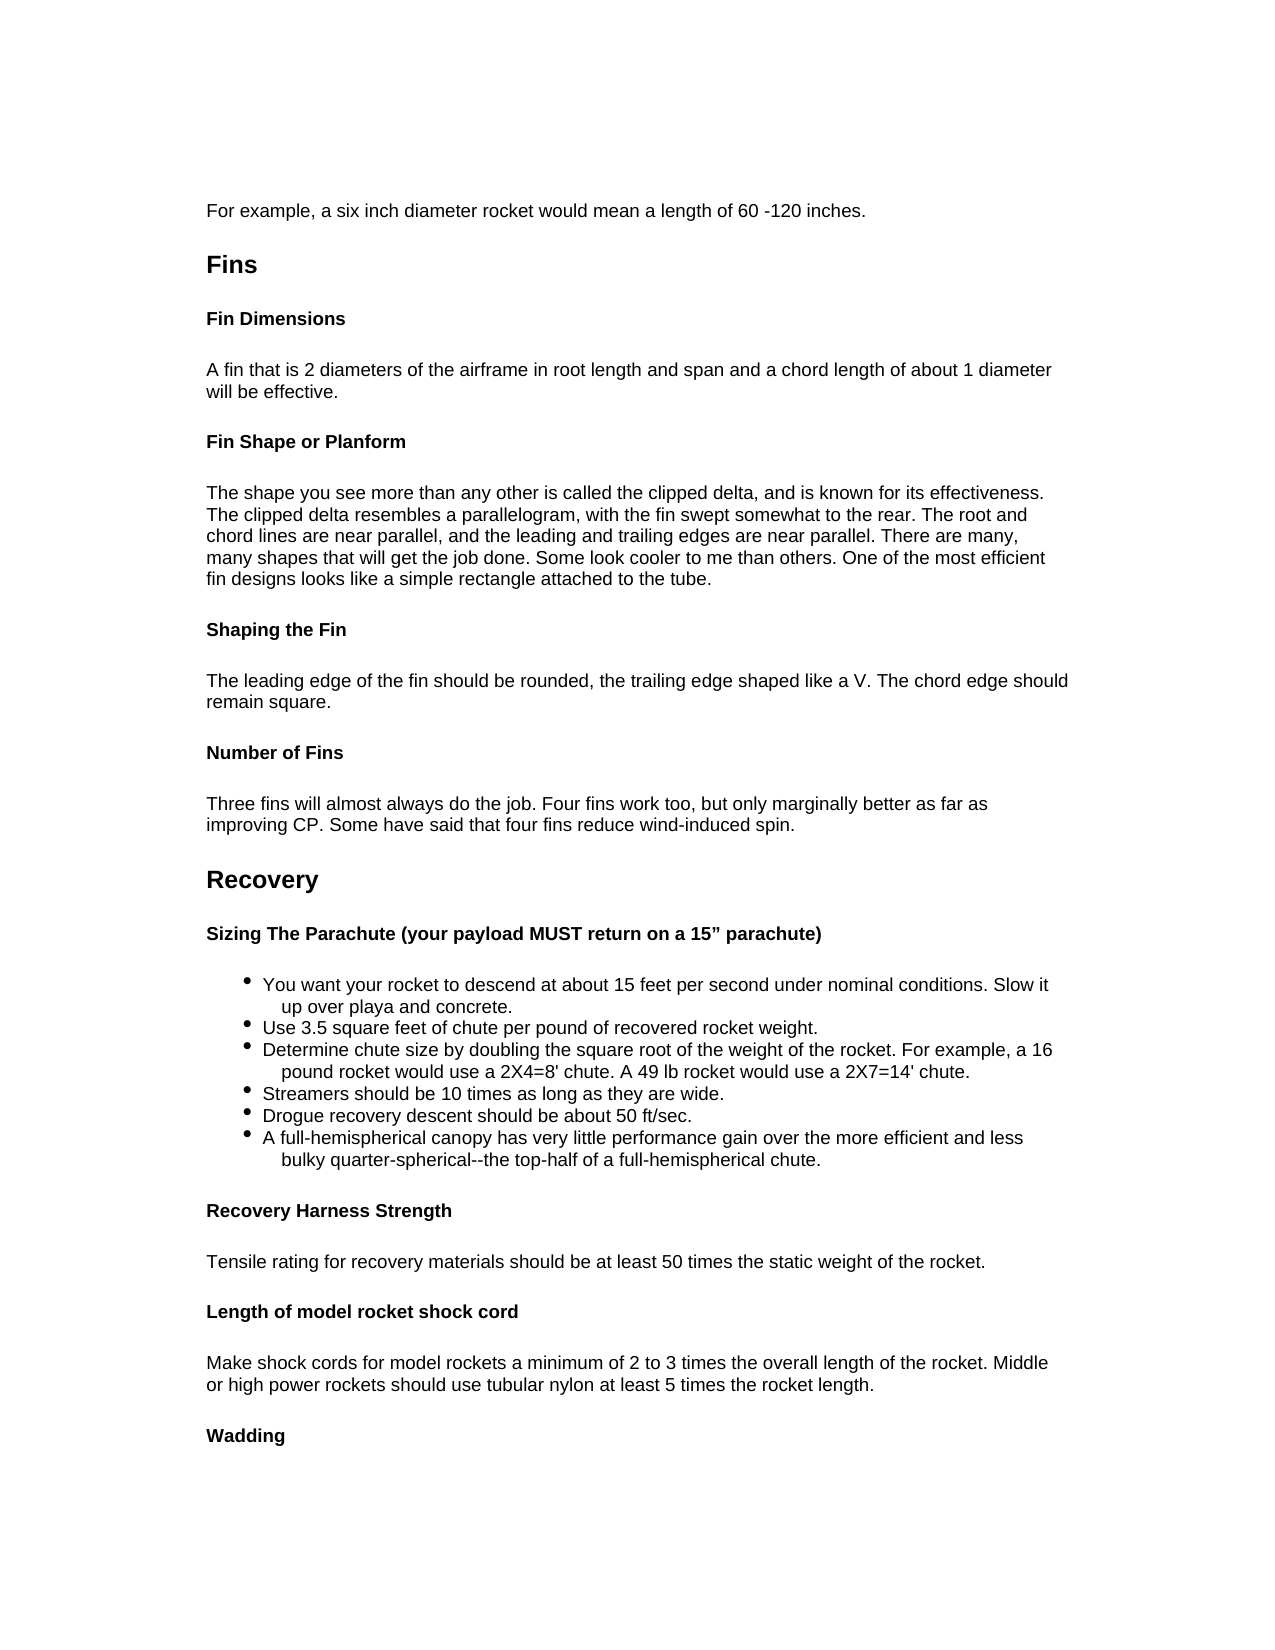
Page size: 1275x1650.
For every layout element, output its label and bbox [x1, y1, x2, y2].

table_cell [169, 150, 1106, 1465]
